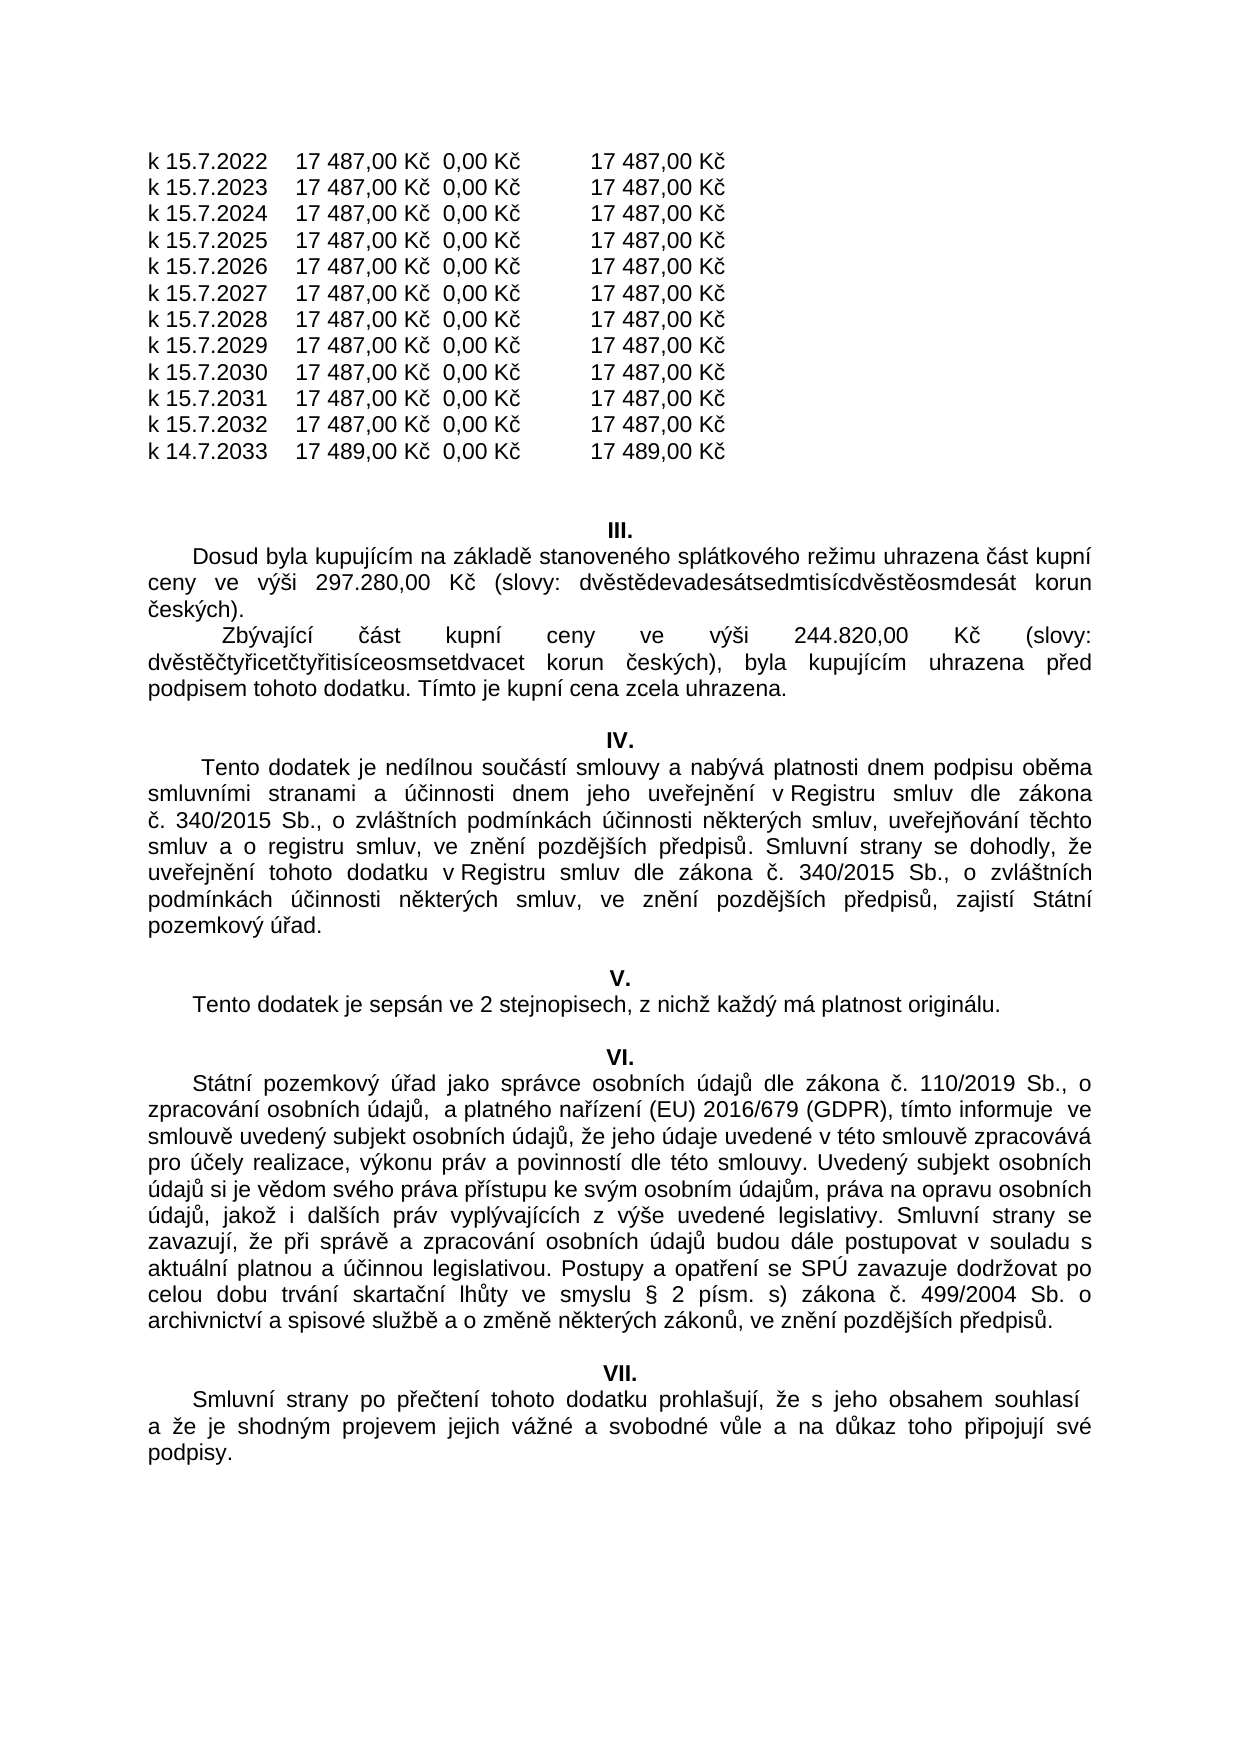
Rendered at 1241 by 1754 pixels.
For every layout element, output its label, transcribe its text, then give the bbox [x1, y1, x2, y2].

text k 14.7.2033 17 489,00 Kč 0,00 Kč 17 489,00 Kč [148, 438, 1092, 464]
text VII. [148, 1360, 1092, 1386]
text k 15.7.2029 17 487,00 Kč 0,00 Kč 17 487,00 Kč [148, 332, 1092, 358]
text III. [148, 517, 1092, 543]
text k 15.7.2028 17 487,00 Kč 0,00 Kč 17 487,00 Kč [148, 306, 1092, 332]
text k 15.7.2026 17 487,00 Kč 0,00 Kč 17 487,00 Kč [148, 253, 1092, 279]
text k 15.7.2024 17 487,00 Kč 0,00 Kč 17 487,00 Kč [148, 200, 1092, 227]
text Tento dodatek je nedílnou součástí smlouvy a nabývá platnosti dnem podpisu oběma smluvními stranami a účinnosti dnem jeho uveřejnění v Registru smluv dle zákona č. 340/2015 Sb., o zvláštních podmínkách účinnosti některých smluv, uveřejňování těchto smluv a o registru smluv, ve znění pozdějších předpisů. Smluvní strany se dohodly, že uveřejnění tohoto dodatku v Registru smluv dle zákona č. 340/2015 Sb., o zvláštních podmínkách účinnosti některých smluv, ve znění pozdějších předpisů, zajistí Státní pozemkový úřad. [148, 754, 1092, 938]
text IV. [148, 727, 1092, 754]
text k 15.7.2030 17 487,00 Kč 0,00 Kč 17 487,00 Kč [148, 358, 1092, 385]
text k 15.7.2031 17 487,00 Kč 0,00 Kč 17 487,00 Kč [148, 385, 1092, 411]
text k 15.7.2025 17 487,00 Kč 0,00 Kč 17 487,00 Kč [148, 227, 1092, 253]
text VI. [148, 1044, 1092, 1070]
text k 15.7.2023 17 487,00 Kč 0,00 Kč 17 487,00 Kč [148, 174, 1092, 200]
text Smluvní strany po přečtení tohoto dodatku prohlašují, že s jeho obsahem souhlasí a že je shodným projevem jejich vážné a svobodné vůle a na důkaz toho připojují své podpisy. [148, 1386, 1092, 1465]
text Státní pozemkový úřad jako správce osobních údajů dle zákona č. 110/2019 Sb., o zpracování osobních údajů, a platného nařízení (EU) 2016/679 (GDPR), tímto informuje ve smlouvě uvedený subjekt osobních údajů, že jeho údaje uvedené v této smlouvě zpracovává pro účely realizace, výkonu práv a povinností dle této smlouvy. Uvedený subjekt osobních údajů si je vědom svého práva přístupu ke svým osobním údajům, práva na opravu osobních údajů, jakož i dalších práv vyplývajících z výše uvedené legislativy. Smluvní strany se zavazují, že při správě a zpracování osobních údajů budou dále postupovat v souladu s aktuální platnou a účinnou legislativou. Postupy a opatření se SPÚ zavazuje dodržovat po celou dobu trvání skartační lhůty ve smyslu § 2 písm. s) zákona č. 499/2004 Sb. o archivnictví a spisové službě a o změně některých zákonů, ve znění pozdějších předpisů. [148, 1070, 1092, 1334]
text k 15.7.2022 17 487,00 Kč 0,00 Kč 17 487,00 Kč [148, 148, 1092, 174]
text Tento dodatek je sepsán ve 2 stejnopisech, z nichž každý má platnost originálu. [148, 991, 1092, 1017]
text V. [148, 965, 1092, 991]
text Dosud byla kupujícím na základě stanoveného splátkového režimu uhrazena část kupní ceny ve výši 297.280,00 Kč (slovy: dvěstědevadesátsedmtisícdvěstěosmdesát korun českých). [148, 543, 1092, 622]
text k 15.7.2032 17 487,00 Kč 0,00 Kč 17 487,00 Kč [148, 411, 1092, 438]
text Zbývající část kupní ceny ve výši 244.820,00 Kč (slovy: dvěstěčtyřicetčtyřitisíceosmsetdvacet korun českých), byla kupujícím uhrazena před podpisem tohoto dodatku. Tímto je kupní cena zcela uhrazena. [148, 622, 1092, 701]
text k 15.7.2027 17 487,00 Kč 0,00 Kč 17 487,00 Kč [148, 279, 1092, 306]
